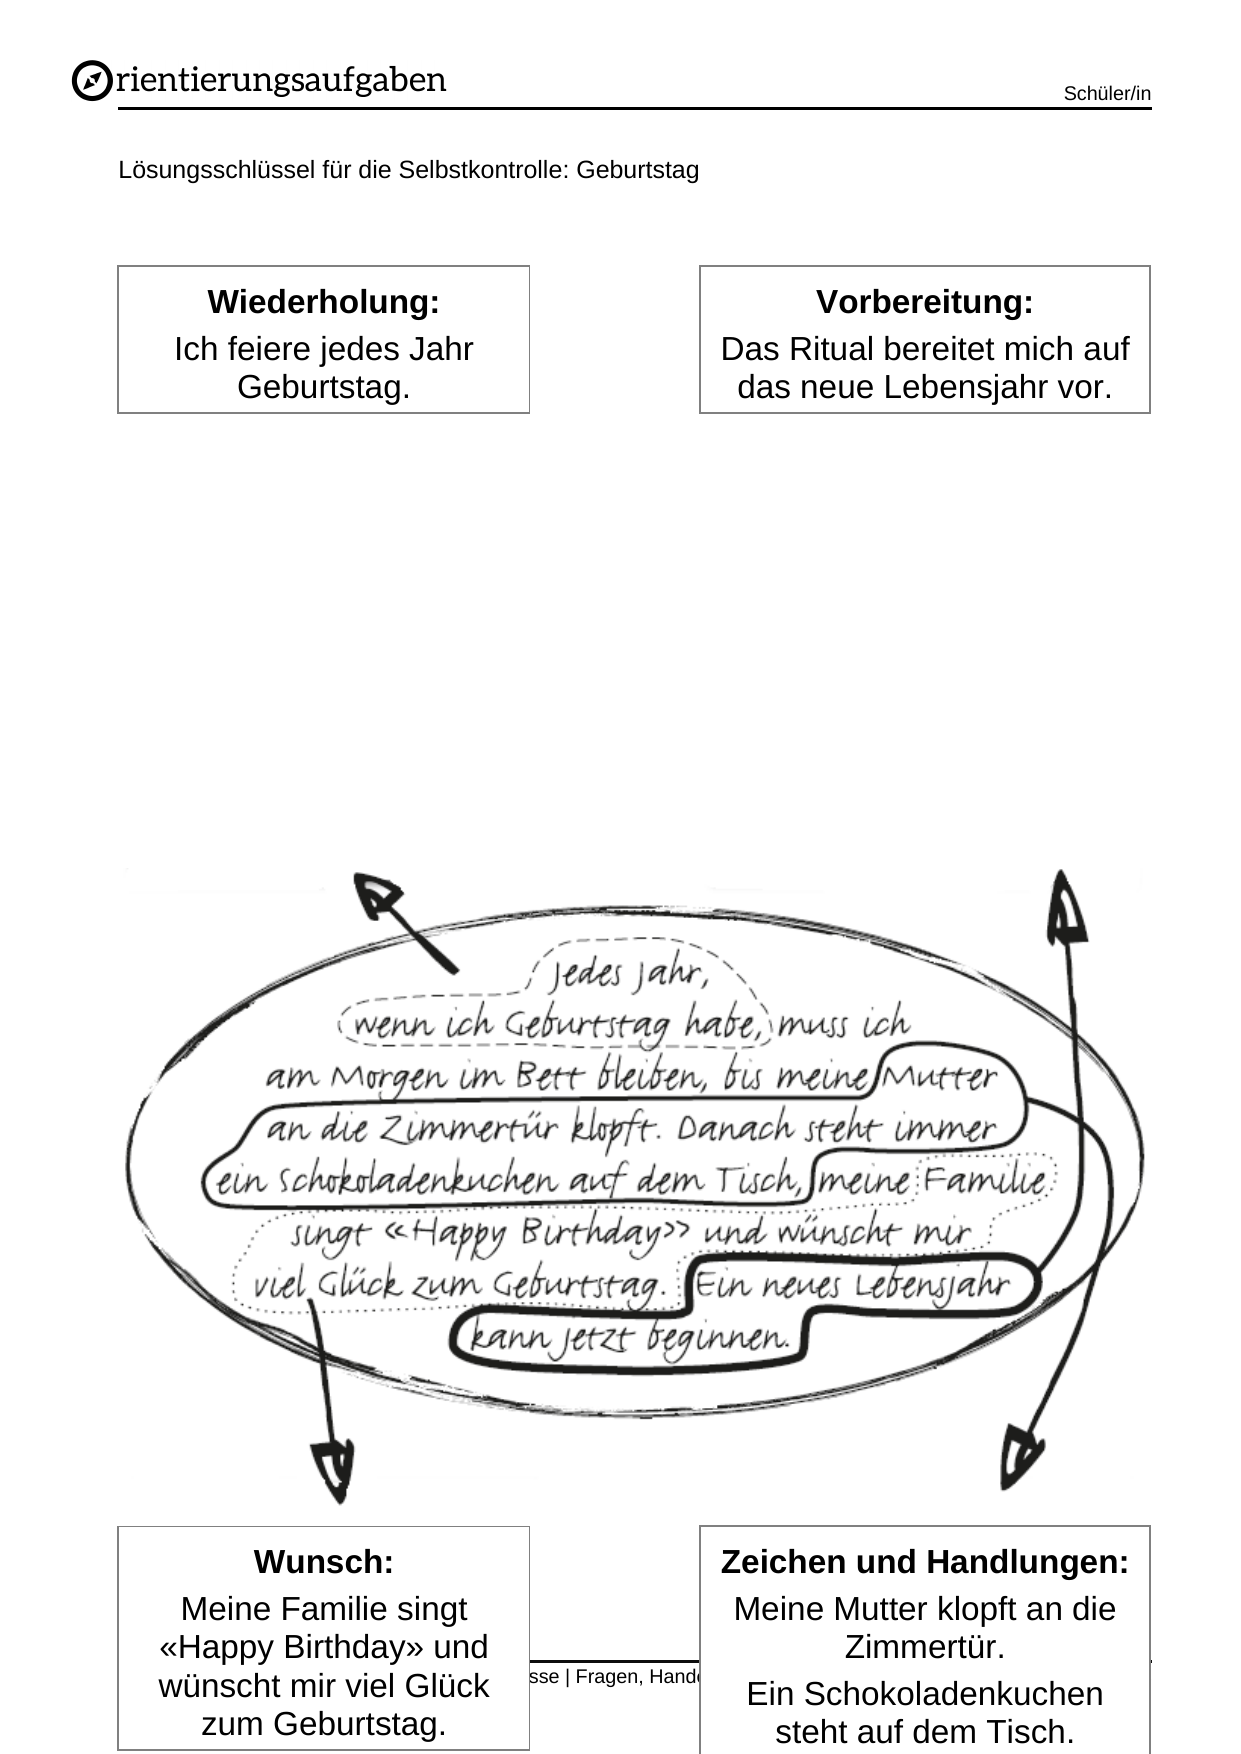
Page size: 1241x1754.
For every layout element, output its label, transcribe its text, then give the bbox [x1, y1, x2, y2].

picture [118, 868, 1152, 1507]
text Lösungsschlüssel für die Selbstkontrolle: Geburtstag [118, 156, 1152, 184]
picture [71, 60, 448, 102]
